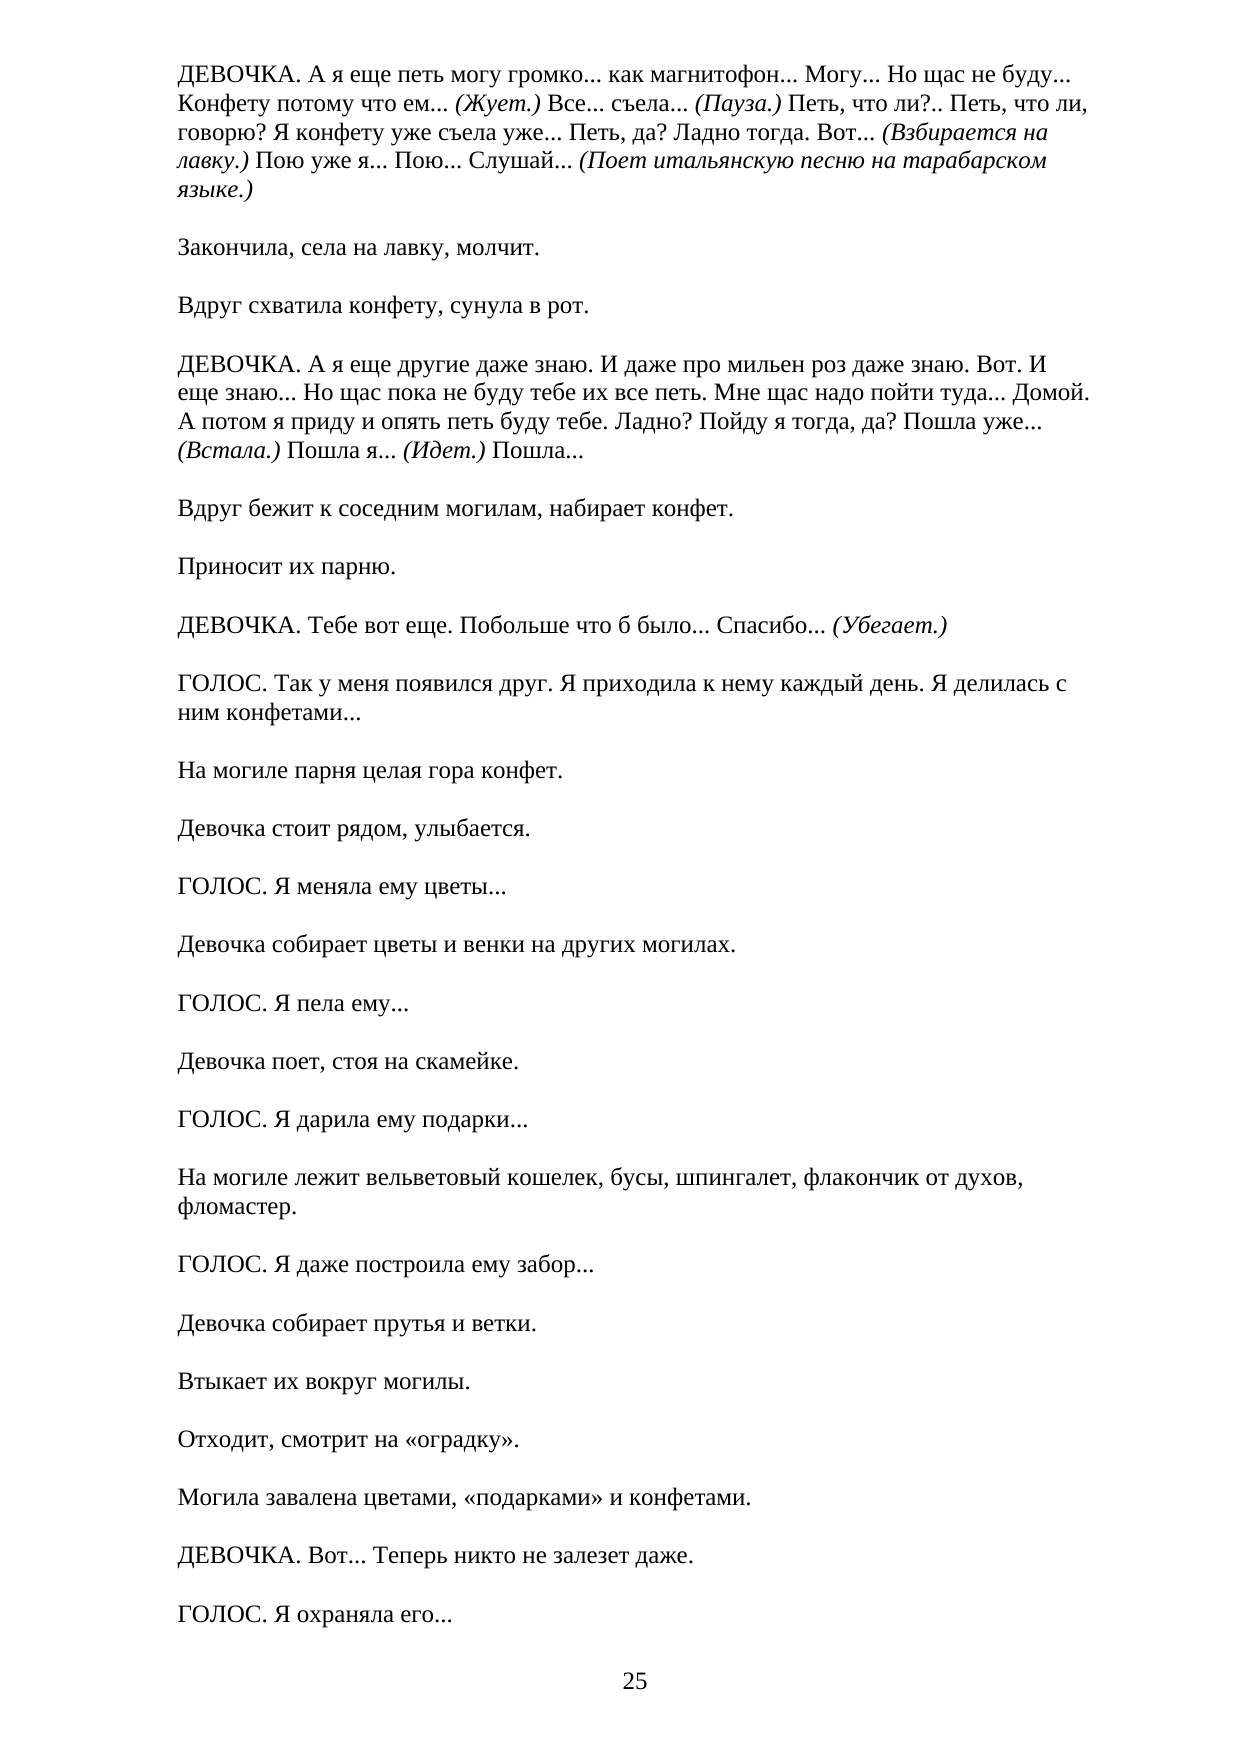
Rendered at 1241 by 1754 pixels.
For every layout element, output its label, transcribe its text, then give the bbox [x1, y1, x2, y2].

text Вдруг схватила конфету, сунула в рот. [177, 291, 1093, 319]
text ГОЛОС. Я даже построила ему забор... [177, 1249, 1093, 1278]
text ДЕВОЧКА. А я еще другие даже знаю. И даже про мильен роз даже знаю. Вот. И еще знаю... Но щас пока не буду тебе их все петь. Мне щас надо пойти туда... Домой. А потом я приду и опять петь буду тебе. Ладно? Пойду я тогда, да? Пошла уже... (Встала.) Пошла я... (Идет.) Пошла... [177, 349, 1093, 464]
text Приносит их парню. [177, 551, 1093, 580]
text Девочка стоит рядом, улыбается. [177, 813, 1093, 842]
text Девочка поет, стоя на скамейке. [177, 1046, 1093, 1075]
text ДЕВОЧКА. Вот... Теперь никто не залезет даже. [177, 1541, 1093, 1569]
text Девочка собирает цветы и венки на других могилах. [177, 929, 1093, 958]
text ГОЛОС. Я пела ему... [177, 988, 1093, 1017]
text ГОЛОС. Я меняла ему цветы... [177, 871, 1093, 900]
text ГОЛОС. Так у меня появился друг. Я приходила к нему каждый день. Я делилась с ним конфетами... [177, 668, 1093, 725]
text На могиле лежит вельветовый кошелек, бусы, шпингалет, флакончик от духов, фломастер. [177, 1162, 1093, 1220]
text Вдруг бежит к соседним могилам, набирает конфет. [177, 493, 1093, 522]
text Отходит, смотрит на «оградку». [177, 1424, 1093, 1453]
text Девочка собирает прутья и ветки. [177, 1308, 1093, 1336]
text ДЕВОЧКА. Тебе вот еще. Побольше что б было... Спасибо... (Убегает.) [177, 610, 1093, 638]
text На могиле парня целая гора конфет. [177, 755, 1093, 784]
text Могила завалена цветами, «подарками» и конфетами. [177, 1482, 1093, 1511]
text ГОЛОС. Я дарила ему подарки... [177, 1104, 1093, 1133]
text ДЕВОЧКА. А я еще петь могу громко... как магнитофон... Могу... Но щас не буду... Конфету потому что ем... (Жует.) Все... съела... (Пауза.) Петь, что ли?.. Петь, что ли, говорю? Я конфету уже съела уже... Петь, да? Ладно тогда. Вот... (Взбирается на лавку.) Пою уже я... Пою... Слушай... (Поет итальянскую песню на тарабарском языке.) [177, 59, 1093, 203]
text Втыкает их вокруг могилы. [177, 1366, 1093, 1395]
text ГОЛОС. Я охраняла его... [177, 1599, 1093, 1628]
text Закончила, села на лавку, молчит. [177, 232, 1093, 261]
